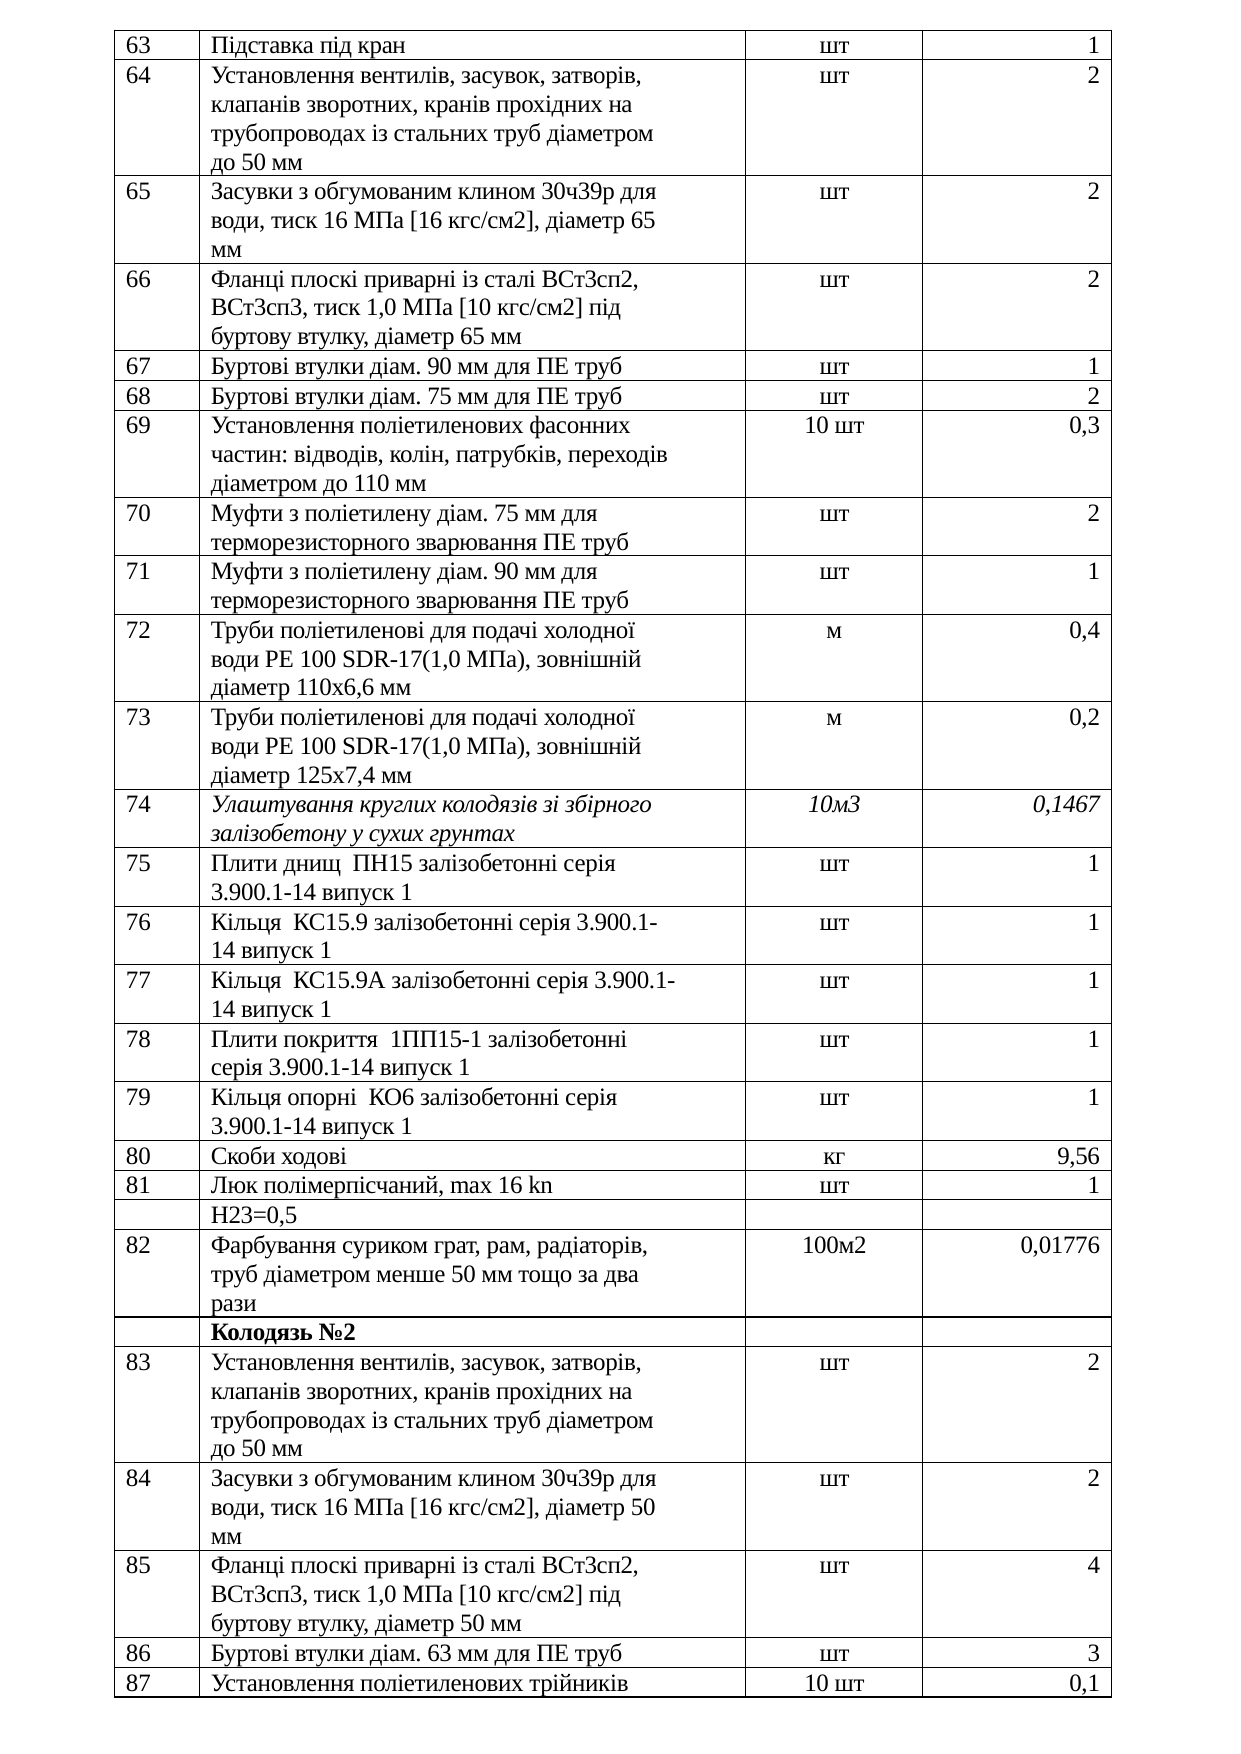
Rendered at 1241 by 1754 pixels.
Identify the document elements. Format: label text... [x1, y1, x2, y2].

table_cell Буртовi втулки дiам. 75 мм для ПЕ труб [200, 381, 745, 409]
table_cell Скоби ходові [200, 1141, 745, 1169]
table_cell 4 [923, 1551, 1111, 1637]
table_cell 2 [923, 498, 1111, 555]
table_cell Колодязь №2 [200, 1318, 745, 1346]
table_cell Буртовi втулки дiам. 63 мм для ПЕ труб [200, 1638, 745, 1667]
table_cell 0,4 [923, 615, 1111, 701]
table_cell Плити покриття 1ПП15-1 залізобетонні серія 3.900.1-14 випуск 1 [200, 1024, 745, 1081]
table_cell Засувки з обгумованим клином 30ч39р для води, тиск 16 МПа [16 кгс/см2], дiаметр 50 мм [200, 1463, 745, 1549]
table_cell шт [746, 1082, 922, 1140]
table_cell 10м3 [746, 790, 922, 847]
table_cell 72 [115, 615, 199, 701]
table_cell шт [746, 848, 922, 906]
table_cell шт [746, 1347, 922, 1462]
table_cell м [746, 702, 922, 788]
table_cell 84 [115, 1463, 199, 1549]
table_cell 83 [115, 1347, 199, 1462]
table_cell 69 [115, 411, 199, 497]
table_cell шт [746, 1024, 922, 1081]
table_cell [746, 1318, 922, 1346]
table_cell Плити днищ ПН15 залізобетонні серія 3.900.1-14 випуск 1 [200, 848, 745, 906]
table_cell 0,1 [923, 1668, 1111, 1696]
table_cell шт [746, 498, 922, 555]
table_cell 1 [923, 848, 1111, 906]
table_cell 1 [923, 1082, 1111, 1140]
table_cell 71 [115, 556, 199, 614]
table_cell шт [746, 176, 922, 263]
table_cell 0,3 [923, 411, 1111, 497]
table_cell 70 [115, 498, 199, 555]
table_cell Люк полімерпісчаний, max 16 kn [200, 1171, 745, 1199]
table_cell 87 [115, 1668, 199, 1696]
table_cell 76 [115, 907, 199, 964]
table_cell [923, 1200, 1111, 1229]
table_cell 82 [115, 1230, 199, 1316]
table_cell шт [746, 60, 922, 175]
table_cell Н23=0,5 [200, 1200, 745, 1229]
table_cell Установлення вентилів, засувок, затворів, клапанів зворотних, кранів прохідних на трубопроводах із стальних труб діаметром до 50 мм [200, 60, 745, 175]
table_cell шт [746, 965, 922, 1023]
table_cell [746, 1200, 922, 1229]
table_cell 1 [923, 1171, 1111, 1199]
table_cell 0,01776 [923, 1230, 1111, 1316]
table_cell Засувки з обгумованим клином 30ч39р для води, тиск 16 МПа [16 кгс/см2], дiаметр 65 мм [200, 176, 745, 263]
table_cell Установлення вентилів, засувок, затворів, клапанів зворотних, кранів прохідних на трубопроводах із стальних труб діаметром до 50 мм [200, 1347, 745, 1462]
table_cell 2 [923, 176, 1111, 263]
table_cell Муфти з поліетилену діам. 75 мм для терморезисторного зварювання ПЕ труб [200, 498, 745, 555]
table_cell 10 шт [746, 1668, 922, 1696]
table_cell 2 [923, 1463, 1111, 1549]
table_cell 2 [923, 60, 1111, 175]
table_cell Улаштування круглих колодязів зі збірного залізобетону у сухих грунтах [200, 790, 745, 847]
table_cell Кільця КС15.9А залізобетонні серія 3.900.1- 14 випуск 1 [200, 965, 745, 1023]
table_cell 3 [923, 1638, 1111, 1667]
table_cell шт [746, 1463, 922, 1549]
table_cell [200, 1668, 745, 1696]
table_cell 79 [115, 1082, 199, 1140]
table_cell 1 [923, 351, 1111, 380]
table_cell [923, 1318, 1111, 1346]
table_cell 10 шт [746, 411, 922, 497]
table_cell 81 [115, 1171, 199, 1199]
table_cell [115, 1318, 199, 1346]
table_cell Фарбування суриком грат, рам, радіаторів, труб діаметром менше 50 мм тощо за два рази [200, 1230, 745, 1316]
table_cell 77 [115, 965, 199, 1023]
table_cell Установлення поліетиленових фасонних частин: відводів, колін, патрубків, переходів діаметром до 110 мм [200, 411, 745, 497]
table_cell 68 [115, 381, 199, 409]
table_cell шт [746, 1551, 922, 1637]
table_cell шт [746, 907, 922, 964]
table_cell Труби поліетиленові для подачі холодної води РЕ 100 SDR-17(1,0 МПа), зовнішній діаметр 125х7,4 мм [200, 702, 745, 788]
table_cell 86 [115, 1638, 199, 1667]
table_cell Буртовi втулки дiам. 90 мм для ПЕ труб [200, 351, 745, 380]
table_cell кг [746, 1141, 922, 1169]
table_cell шт [746, 31, 922, 59]
table_cell 0,1467 [923, 790, 1111, 847]
table_cell 67 [115, 351, 199, 380]
table_cell 1 [923, 556, 1111, 614]
table_cell шт [746, 264, 922, 350]
table_cell 1 [923, 31, 1111, 59]
table_cell Підставка під кран [200, 31, 745, 59]
table_cell 1 [923, 907, 1111, 964]
table_cell Кільця КС15.9 залізобетонні серія 3.900.1- 14 випуск 1 [200, 907, 745, 964]
table_cell Труби поліетиленові для подачі холодної води РЕ 100 SDR-17(1,0 МПа), зовнішній діаметр 110х6,6 мм [200, 615, 745, 701]
table_cell 64 [115, 60, 199, 175]
table_cell 63 [115, 31, 199, 59]
table_cell 74 [115, 790, 199, 847]
table_cell Фланцi плоскi приварнi iз сталi ВСт3сп2, ВСт3сп3, тиск 1,0 МПа [10 кгс/см2] під буртову втулку, дiаметр 65 мм [200, 264, 745, 350]
table_cell 80 [115, 1141, 199, 1169]
table_cell Муфти з поліетилену діам. 90 мм для терморезисторного зварювання ПЕ труб [200, 556, 745, 614]
table_cell 100м2 [746, 1230, 922, 1316]
table_cell шт [746, 1638, 922, 1667]
table_cell 78 [115, 1024, 199, 1081]
table_cell 73 [115, 702, 199, 788]
table_cell 2 [923, 1347, 1111, 1462]
table_cell [115, 1200, 199, 1229]
table_cell 0,2 [923, 702, 1111, 788]
table_cell шт [746, 381, 922, 409]
table_cell м [746, 615, 922, 701]
table_cell 75 [115, 848, 199, 906]
table_cell 2 [923, 381, 1111, 409]
table_cell 66 [115, 264, 199, 350]
table_cell 85 [115, 1551, 199, 1637]
table_cell шт [746, 351, 922, 380]
table_cell шт [746, 556, 922, 614]
table_cell 1 [923, 965, 1111, 1023]
table_cell Фланцi плоскi приварнi iз сталi ВСт3сп2, ВСт3сп3, тиск 1,0 МПа [10 кгс/см2] під буртову втулку, дiаметр 50 мм [200, 1551, 745, 1637]
table_cell Кільця опорні КО6 залізобетонні серія 3.900.1-14 випуск 1 [200, 1082, 745, 1140]
table_cell 2 [923, 264, 1111, 350]
table_cell 65 [115, 176, 199, 263]
table_cell 9,56 [923, 1141, 1111, 1169]
table_cell 1 [923, 1024, 1111, 1081]
table_cell шт [746, 1171, 922, 1199]
